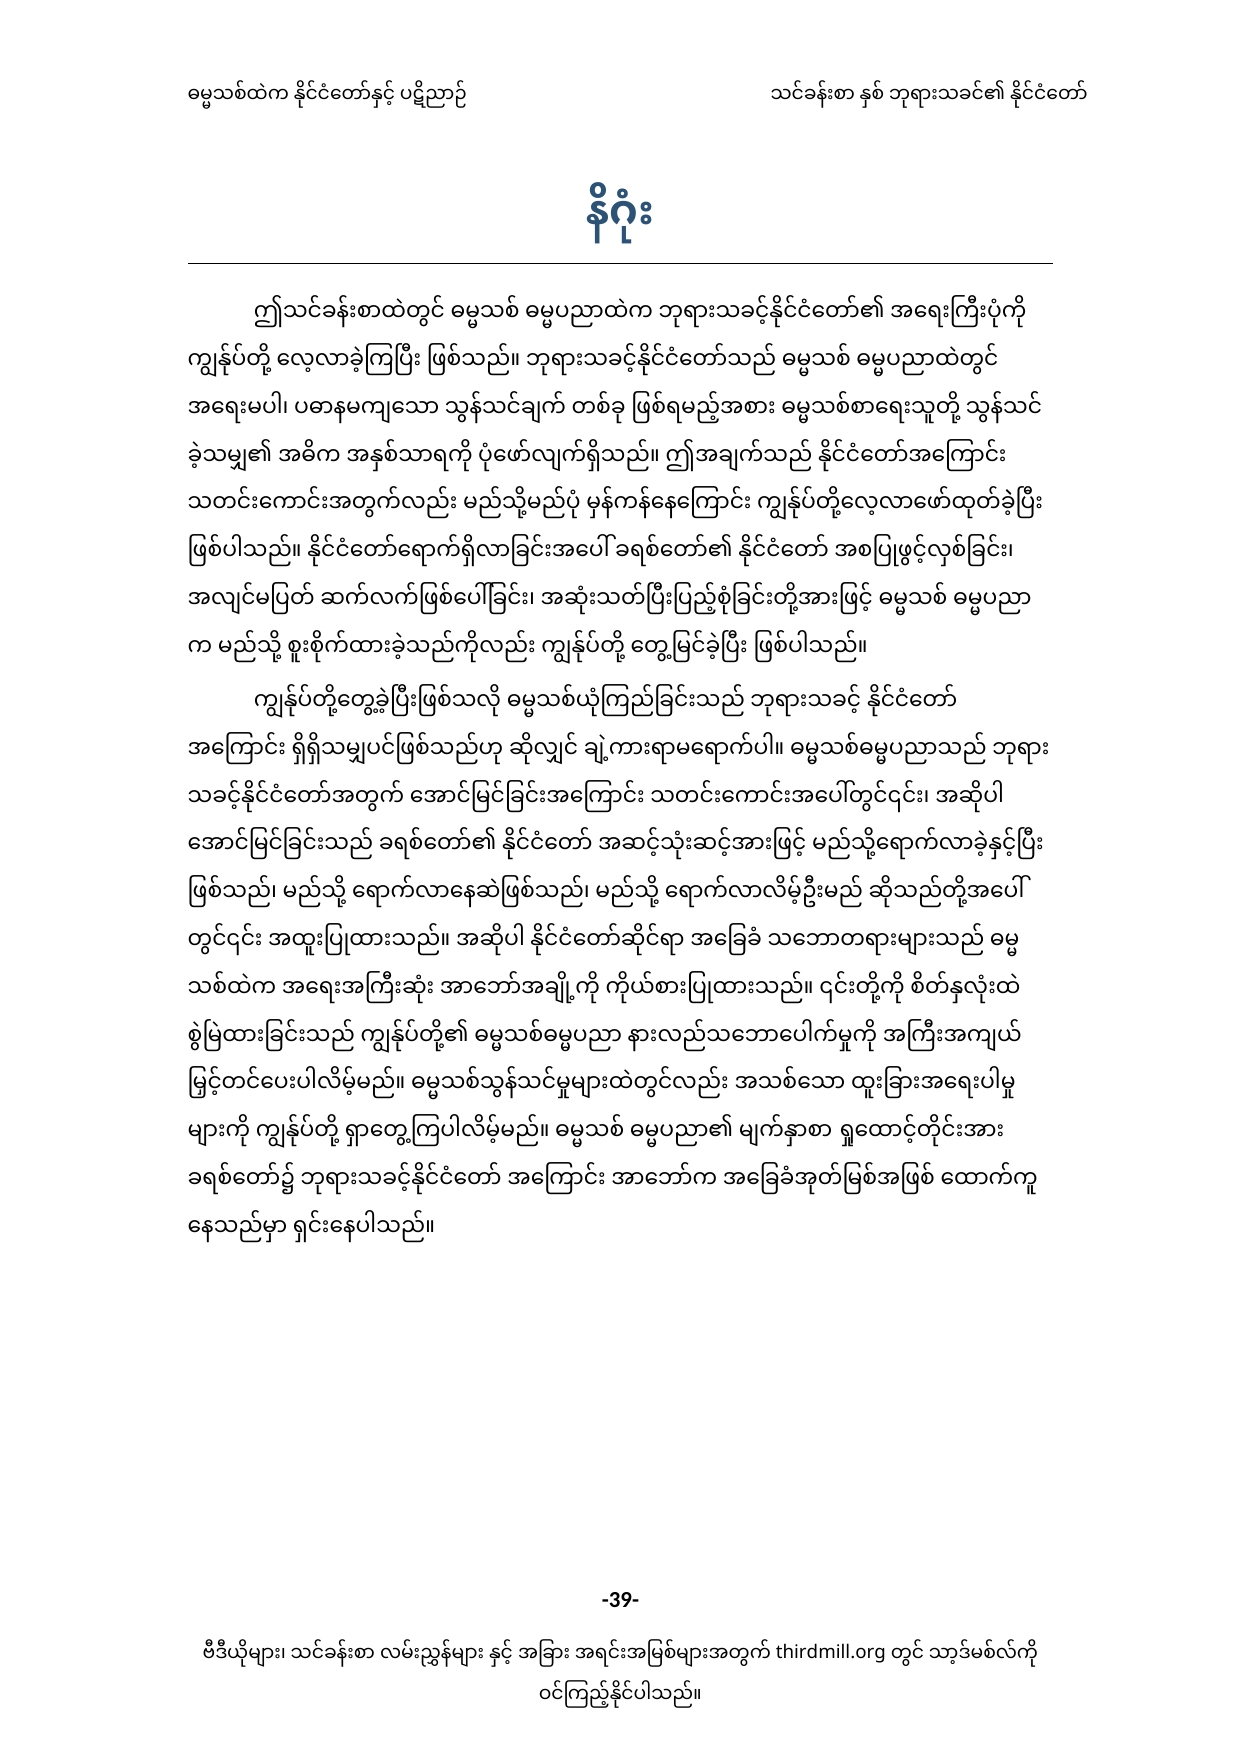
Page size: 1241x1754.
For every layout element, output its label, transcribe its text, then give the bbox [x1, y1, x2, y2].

text ကျွန်ုပ်တို့တွေ့ခဲ့ပြီးဖြစ်သလို ဓမ္မသစ်ယုံကြည်ခြင်းသည် ဘုရားသခင့် နိုင်ငံတော်အကြောင်း ရှိရှိသမျှပင်ဖြစ်သည်ဟု ဆိုလျှင် ချဲ့ကားရာမရောက်ပါ။ ဓမ္မသစ်ဓမ္မပညာသည် ဘုရားသခင့်နိုင်ငံတော်အတွက် အောင်မြင်ခြင်းအကြောင်း သတင်းကောင်းအပေါ်တွင်၎င်း၊ အဆိုပါအောင်မြင်ခြင်းသည် ခရစ်တော်၏ နိုင်ငံတော် အဆင့်သုံးဆင့်အားဖြင့် မည်သို့ရောက်လာခဲ့နှင့်ပြီးဖြစ်သည်၊ မည်သို့ ရောက်လာနေဆဲဖြစ်သည်၊ မည်သို့ ရောက်လာလိမ့်ဦးမည် ဆိုသည်တို့အပေါ်တွင်၎င်း အထူးပြုထားသည်။ အဆိုပါ နိုင်ငံတော်ဆိုင်ရာ အခြေခံ သဘောတရားများသည် ဓမ္မသစ်ထဲက အရေးအကြီးဆုံး အာဘော်အချို့ကို ကိုယ်စားပြုထားသည်။ ၎င်းတို့ကို စိတ်နှလုံးထဲ စွဲမြဲထားခြင်းသည် ကျွန်ုပ်တို့၏ ဓမ္မသစ်ဓမ္မပညာ နားလည်သဘောပေါက်မှုကို အကြီးအကျယ် မြှင့်တင်ပေးပါလိမ့်မည်။ ဓမ္မသစ်သွန်သင်မှုများထဲတွင်လည်း အသစ်သော ထူးခြားအရေးပါမှုများကို ကျွန်ုပ်တို့ ရှာတွေ့ကြပါလိမ့်မည်။ ဓမ္မသစ် ဓမ္မပညာ၏ မျက်နှာစာ ရှုထောင့်တိုင်းအား ခရစ်တော်၌ ဘုရားသခင့်နိုင်ငံတော် အကြောင်း အာဘော်က အခြေခံအုတ်မြစ်အဖြစ် ထောက်ကူနေသည်မှာ ရှင်းနေပါသည်။ [187, 677, 1053, 1251]
subtitle နိဂုံး [187, 169, 1053, 264]
text ဤသင်ခန်းစာထဲတွင် ဓမ္မသစ် ဓမ္မပညာထဲက ဘုရားသခင့်နိုင်ငံတော်၏ အရေးကြီးပုံကို ကျွန်ုပ်တို့ လေ့လာခဲ့ကြပြီး ဖြစ်သည်။ ဘုရားသခင့်နိုင်ငံတော်သည် ဓမ္မသစ် ဓမ္မပညာထဲတွင် အရေးမပါ၊ ပဓာနမကျသော သွန်သင်ချက် တစ်ခု ဖြစ်ရမည့်အစား ဓမ္မသစ်စာရေးသူတို့ သွန်သင်ခဲ့သမျှ၏ အဓိက အနှစ်သာရကို ပုံဖော်လျက်ရှိသည်။ ဤအချက်သည် နိုင်ငံတော်အကြောင်း သတင်းကောင်းအတွက်လည်း မည်သို့မည်ပုံ မှန်ကန်နေကြောင်း ကျွန်ုပ်တို့လေ့လာဖော်ထုတ်ခဲဲ့ပြီး ဖြစ်ပါသည်။ နိုင်ငံတော်ရောက်ရှိလာခြင်းအပေါ် ခရစ်တော်၏ နိုင်ငံတော် အစပြုဖွင့်လှစ်ခြင်း၊ အလျင်မပြတ် ဆက်လက်ဖြစ်ပေါ်ခြင်း၊ အဆုံးသတ်ပြီးပြည့်စုံခြင်းတို့အားဖြင့် ဓမ္မသစ် ဓမ္မပညာက မည်သို့ စူးစိုက်ထားခဲ့သည်ကိုလည်း ကျွန်ုပ်တို့ တွေ့မြင်ခဲ့ပြီး ဖြစ်ပါသည်။ [187, 289, 1053, 671]
